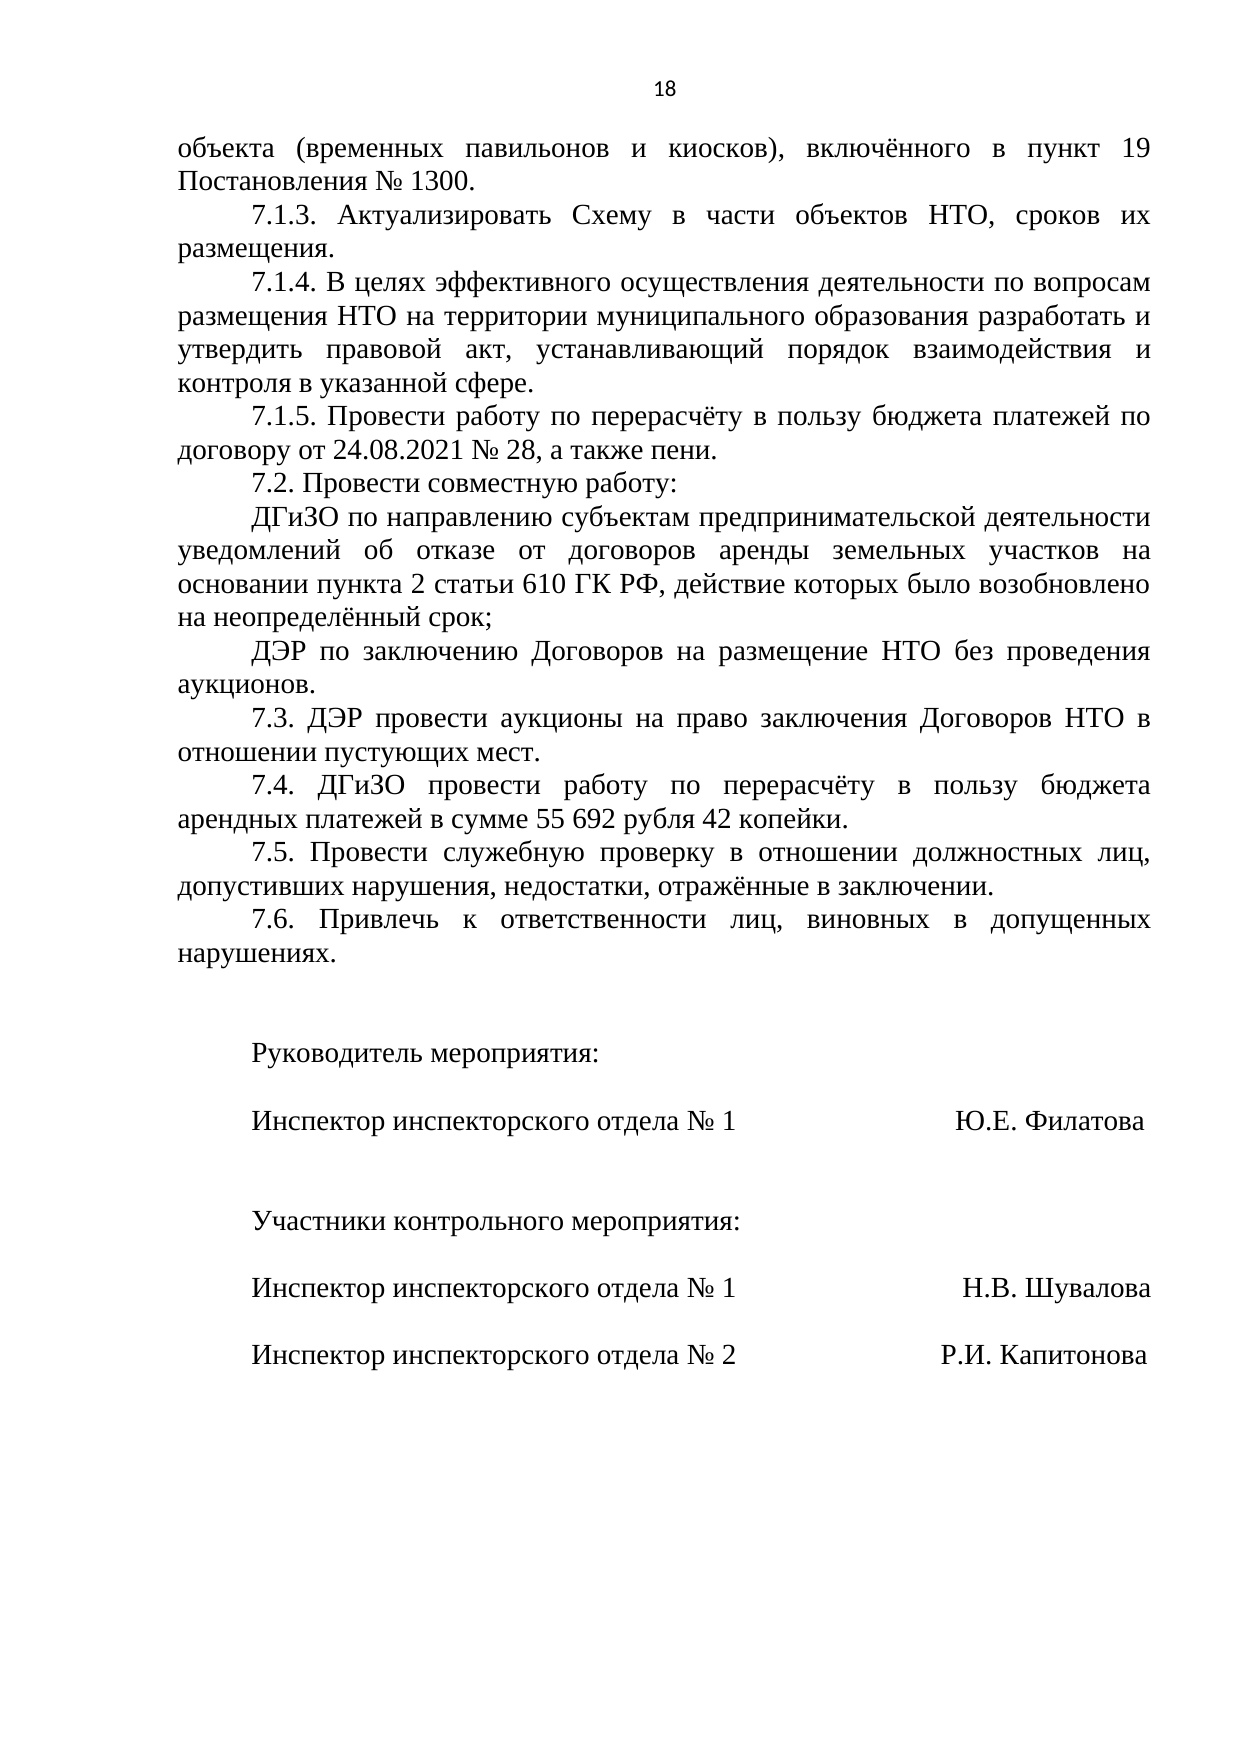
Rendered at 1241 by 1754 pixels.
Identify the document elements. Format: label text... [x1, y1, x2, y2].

text Инспектор инспекторского отдела № 1 Ю.Е. Филатова [177, 1103, 1152, 1136]
text 7.5. Провести служебную проверку в отношении должностных лиц, допустивших нарушения, недостатки, отражённые в заключении. [177, 834, 1152, 901]
text Инспектор инспекторского отдела № 1 Н.В. Шувалова [177, 1270, 1152, 1304]
text 7.4. ДГиЗО провести работу по перерасчёту в пользу бюджета арендных платежей в сумме 55 692 рубля 42 копейки. [177, 767, 1152, 834]
text 7.2. Провести совместную работу: [177, 465, 1152, 499]
text 7.1.5. Провести работу по перерасчёту в пользу бюджета платежей по договору от 24.08.2021 № 28, а также пени. [177, 398, 1152, 465]
text Инспектор инспекторского отдела № 2 Р.И. Капитонова [177, 1337, 1152, 1371]
text Участники контрольного мероприятия: [177, 1203, 1152, 1237]
text 7.1.3. Актуализировать Схему в части объектов НТО, сроков их размещения. [177, 197, 1152, 264]
text 7.1.4. В целях эффективного осуществления деятельности по вопросам размещения НТО на территории муниципального образования разработать и утвердить правовой акт, устанавливающий порядок взаимодействия и контроля в указанной сфере. [177, 264, 1152, 398]
text 7.3. ДЭР провести аукционы на право заключения Договоров НТО в отношении пустующих мест. [177, 700, 1152, 767]
text 7.6. Привлечь к ответственности лиц, виновных в допущенных нарушениях. [177, 901, 1152, 968]
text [177, 130, 1152, 197]
text ДЭР по заключению Договоров на размещение НТО без проведения аукционов. [177, 633, 1152, 700]
text Руководитель мероприятия: [177, 1036, 1152, 1069]
text ДГиЗО по направлению субъектам предпринимательской деятельности уведомлений об отказе от договоров аренды земельных участков на основании пункта 2 статьи 610 ГК РФ, действие которых было возобновлено на неопределённый срок; [177, 499, 1152, 633]
